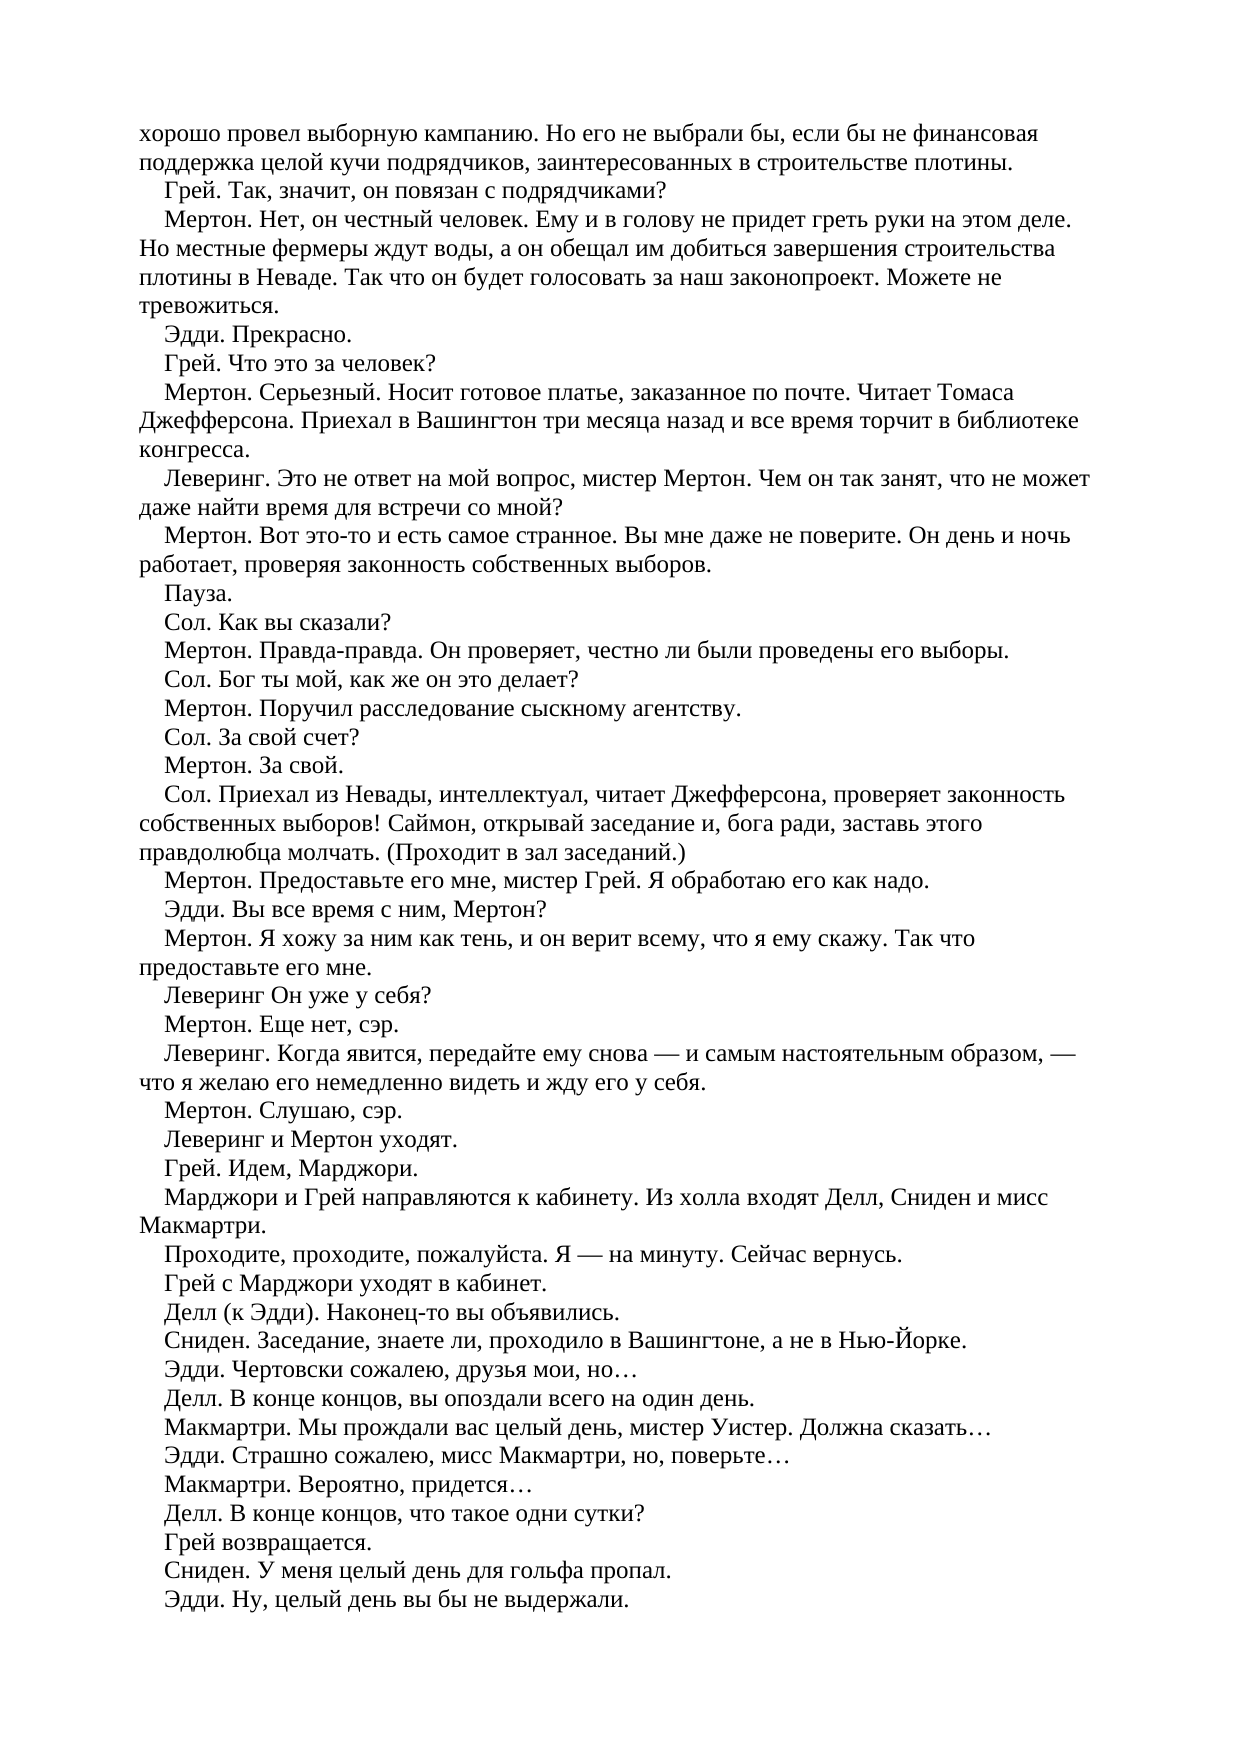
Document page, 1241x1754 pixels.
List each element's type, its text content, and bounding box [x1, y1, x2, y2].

text Мертон. Нет, он честный человек. Ему и в голову не придет греть руки на этом деле. Но местные фермеры ждут воды, а он обещал им добиться завершения строительства плотины в Неваде. Так что он будет голосовать за наш законопроект. Можете не тревожиться. [139, 204, 1101, 319]
text Пауза. [139, 578, 1101, 607]
text Макмартри. Вероятно, придется… [139, 1469, 1101, 1498]
text Мертон. Поручил расследование сыскному агентству. [139, 693, 1101, 722]
text Сол. Бог ты мой, как же он это делает? [139, 664, 1101, 693]
text Эдди. Чертовски сожалею, друзья мои, но… [139, 1354, 1101, 1383]
text Грей. Что это за человек? [139, 348, 1101, 377]
text Мертон. Правда-правда. Он проверяет, честно ли были проведены его выборы. [139, 636, 1101, 664]
text Сол. За свой счет? [139, 722, 1101, 751]
text Мертон. За свой. [139, 751, 1101, 779]
text Мертон. Серьезный. Носит готовое платье, заказанное по почте. Читает Томаса Джефферсона. Приехал в Вашингтон три месяца назад и все время торчит в библиотеке конгресса. [139, 377, 1101, 463]
text Эдди. Вы все время с ним, Мертон? [139, 894, 1101, 923]
text Эдди. Страшно сожалею, мисс Макмартри, но, поверьте… [139, 1441, 1101, 1469]
text Марджори и Грей направляются к кабинету. Из холла входят Делл, Сниден и мисс Макмартри. [139, 1182, 1101, 1239]
text Леверинг. Это не ответ на мой вопрос, мистер Мертон. Чем он так занят, что не может даже найти время для встречи со мной? [139, 463, 1101, 521]
text Сол. Приехал из Невады, интеллектуал, читает Джефферсона, проверяет законность собственных выборов! Саймон, открывай заседание и, бога ради, заставь этого правдолюбца молчать. (Проходит в зал заседаний.) [139, 779, 1101, 866]
text Сниден. У меня целый день для гольфа пропал. [139, 1556, 1101, 1584]
text Мертон. Вот это-то и есть самое странное. Вы мне даже не поверите. Он день и ночь работает, проверяя законность собственных выборов. [139, 521, 1101, 578]
text Делл (к Эдди). Наконец-то вы объявились. [139, 1297, 1101, 1326]
text Мертон. Предоставьте его мне, мистер Грей. Я обработаю его как надо. [139, 866, 1101, 894]
text Леверинг. Когда явится, передайте ему снова — и самым настоятельным образом, — что я желаю его немедленно видеть и жду его у себя. [139, 1038, 1101, 1096]
text Делл. В конце концов, что такое одни сутки? [139, 1498, 1101, 1527]
text Сниден. Заседание, знаете ли, проходило в Вашингтоне, а не в Нью-Йорке. [139, 1326, 1101, 1354]
text Грей. Идем, Марджори. [139, 1153, 1101, 1182]
text Эдди. Ну, целый день вы бы не выдержали. [139, 1584, 1101, 1613]
text Леверинг Он уже у себя? [139, 981, 1101, 1009]
text Грей с Марджори уходят в кабинет. [139, 1268, 1101, 1297]
text Мертон. Еще нет, сэр. [139, 1009, 1101, 1038]
text Эдди. Прекрасно. [139, 319, 1101, 348]
text Грей. Так, значит, он повязан с подрядчиками? [139, 176, 1101, 204]
text Мертон. Я хожу за ним как тень, и он верит всему, что я ему скажу. Так что предоставьте его мне. [139, 923, 1101, 981]
text Делл. В конце концов, вы опоздали всего на один день. [139, 1383, 1101, 1412]
text Леверинг и Мертон уходят. [139, 1124, 1101, 1153]
text Проходите, проходите, пожалуйста. Я — на минуту. Сейчас вернусь. [139, 1239, 1101, 1268]
text Макмартри. Мы прождали вас целый день, мистер Уистер. Должна сказать… [139, 1412, 1101, 1441]
text Грей возвращается. [139, 1527, 1101, 1556]
text Сол. Как вы сказали? [139, 607, 1101, 636]
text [139, 118, 1101, 176]
text Мертон. Слушаю, сэр. [139, 1096, 1101, 1124]
